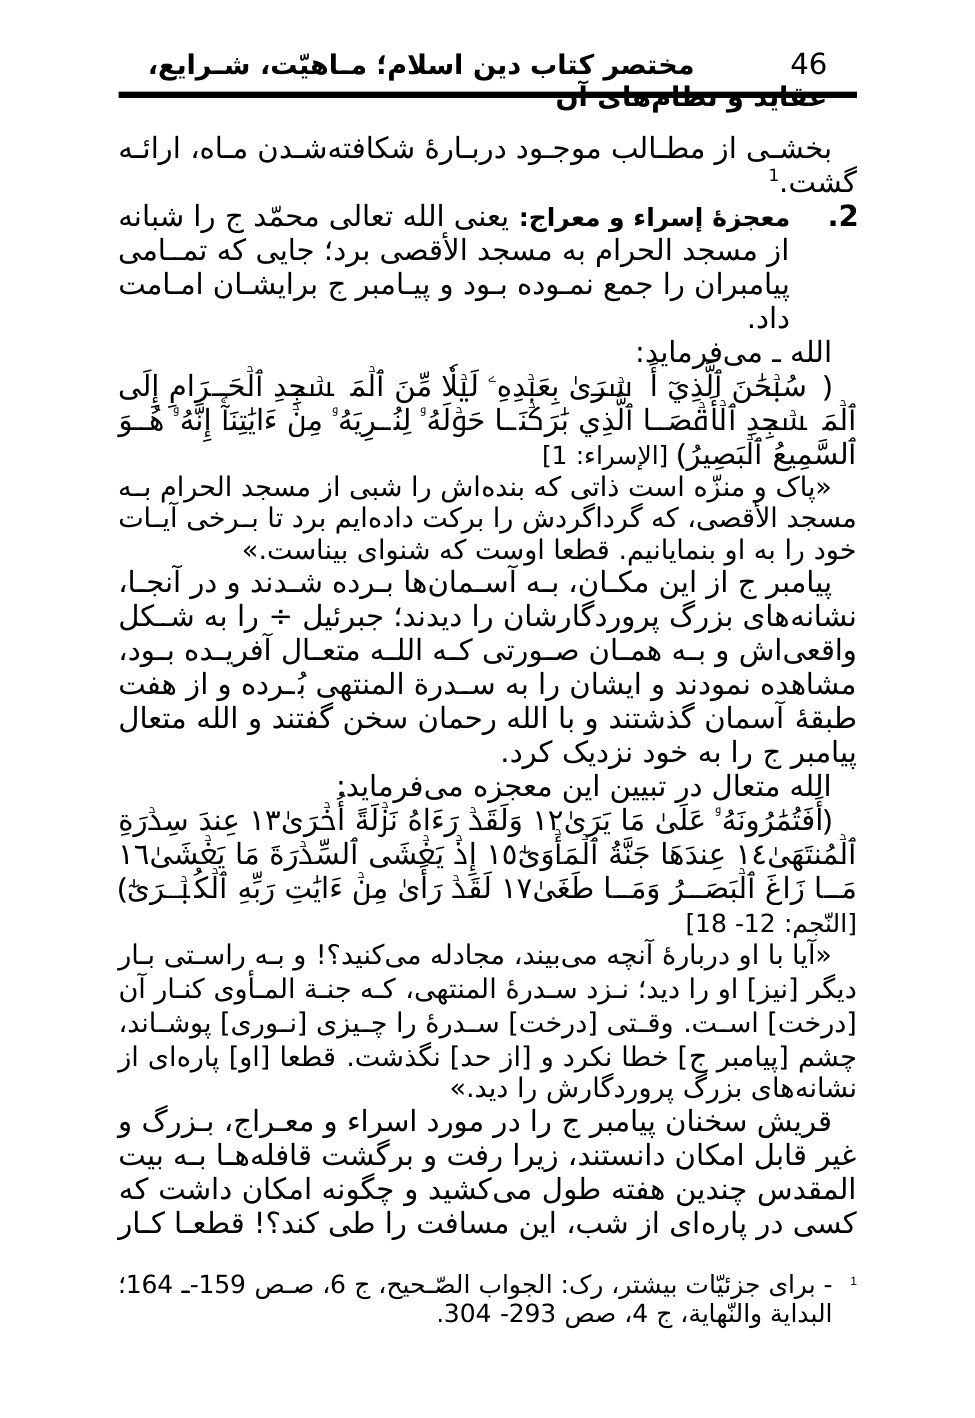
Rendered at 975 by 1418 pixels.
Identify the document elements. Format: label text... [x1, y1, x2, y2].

text «پاک و منزّه است ذاتی که بنده‌اش را شبی از مسجد الحرام به مسجد الأقصی، که گردا‌گردش را برکت داده‌‌ایم برد تا برخی آیات خود را به او بنمایانیم. قطعا اوست که شنوای بیناست.» [118, 471, 857, 566]
text بخشی از مطالب موجود دربارۀ شکافته‌شدن ماه، ارائه گشت. [118, 132, 857, 199]
text ﴿أَفَتُمَٰرُونَهُۥ عَلَىٰ مَا يَرَىٰ١٢ وَلَقَدۡ رَءَاهُ نَزۡلَةً أُخۡرَىٰ١٣ عِندَ سِدۡرَةِ ٱلۡمُنتَهَىٰ١٤ عِندَهَا جَنَّةُ ٱلۡمَأۡوَىٰٓ١٥ إِذۡ يَغۡشَى ٱلسِّدۡرَةَ مَا يَغۡشَىٰ١٦ مَا زَاغَ ٱلۡبَصَرُ وَمَا طَغَىٰ١٧ لَقَدۡ رَأَىٰ مِنۡ ءَايَٰتِ رَبِّهِ ٱلۡكُبۡرَىٰٓ﴾ [النّجم: 12- 18] [118, 803, 857, 939]
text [118, 1104, 857, 1240]
text ﴿سُبۡحَٰنَ ٱلَّذِيٓ أَسۡرَىٰ بِعَبۡدِهِۦ لَيۡلٗا مِّنَ ٱلۡمَسۡجِدِ ٱلۡحَرَامِ إِلَى ٱلۡمَسۡجِدِ ٱلۡأَقۡصَا ٱلَّذِي بَٰرَكۡنَا حَوۡلَهُۥ لِنُرِيَهُۥ مِنۡ ءَايَٰتِنَآۚ إِنَّهُۥ هُوَ ٱلسَّمِيعُ ٱلۡبَصِيرُ﴾ [الإسراء: 1] [118, 369, 857, 471]
list معجزۀ إسراء و معراج: یعنی الله تعالی محمّد ج را شبانه از مسجد الحرام به مسجد الأقصی برد؛ جایی که تمامی پیامبران را جمع نموده بود و پیامبر ج برایشان امامت داد. [118, 199, 827, 335]
text الله ـ می‌فرماید: [118, 335, 857, 369]
text پیامبر ج از این مکان، به آسمان‌ها برده شدند و در آنجا، نشانه‌های بزرگ پروردگارشان را دیدند؛ جبرئیل ÷ را به شکل واقعی‌اش و به همان صورتی که الله متعال آفریده بود، مشاهده نمودند و ایشان را به سدرة المنتهی بُرده و از هفت طبقۀ آسمان گذشتند و با الله رحمان سخن گفتند و الله متعال پیامبر ج را به خود نزدیک کرد. [118, 566, 857, 769]
text الله متعال در تبیین این معجزه می‌فرماید: [118, 769, 857, 803]
text «آیا با او دربارۀ آنچه می‌بیند، مجادله می‌کنید؟! و به راستی بار دیگر [نیز] او را دید؛ نزد سدرۀ المنتهی، که جنة المأوی کنار آن [درخت] است. وقتی [درخت] سدرۀ را چیزی [نوری] پوشاند، چشم [پیامبر ج] خطا نکرد و [از حد] نگذشت. قطعا [او] پاره‌ای از نشانه‌های بزرگ پروردگارش را دید.» [118, 939, 857, 1104]
